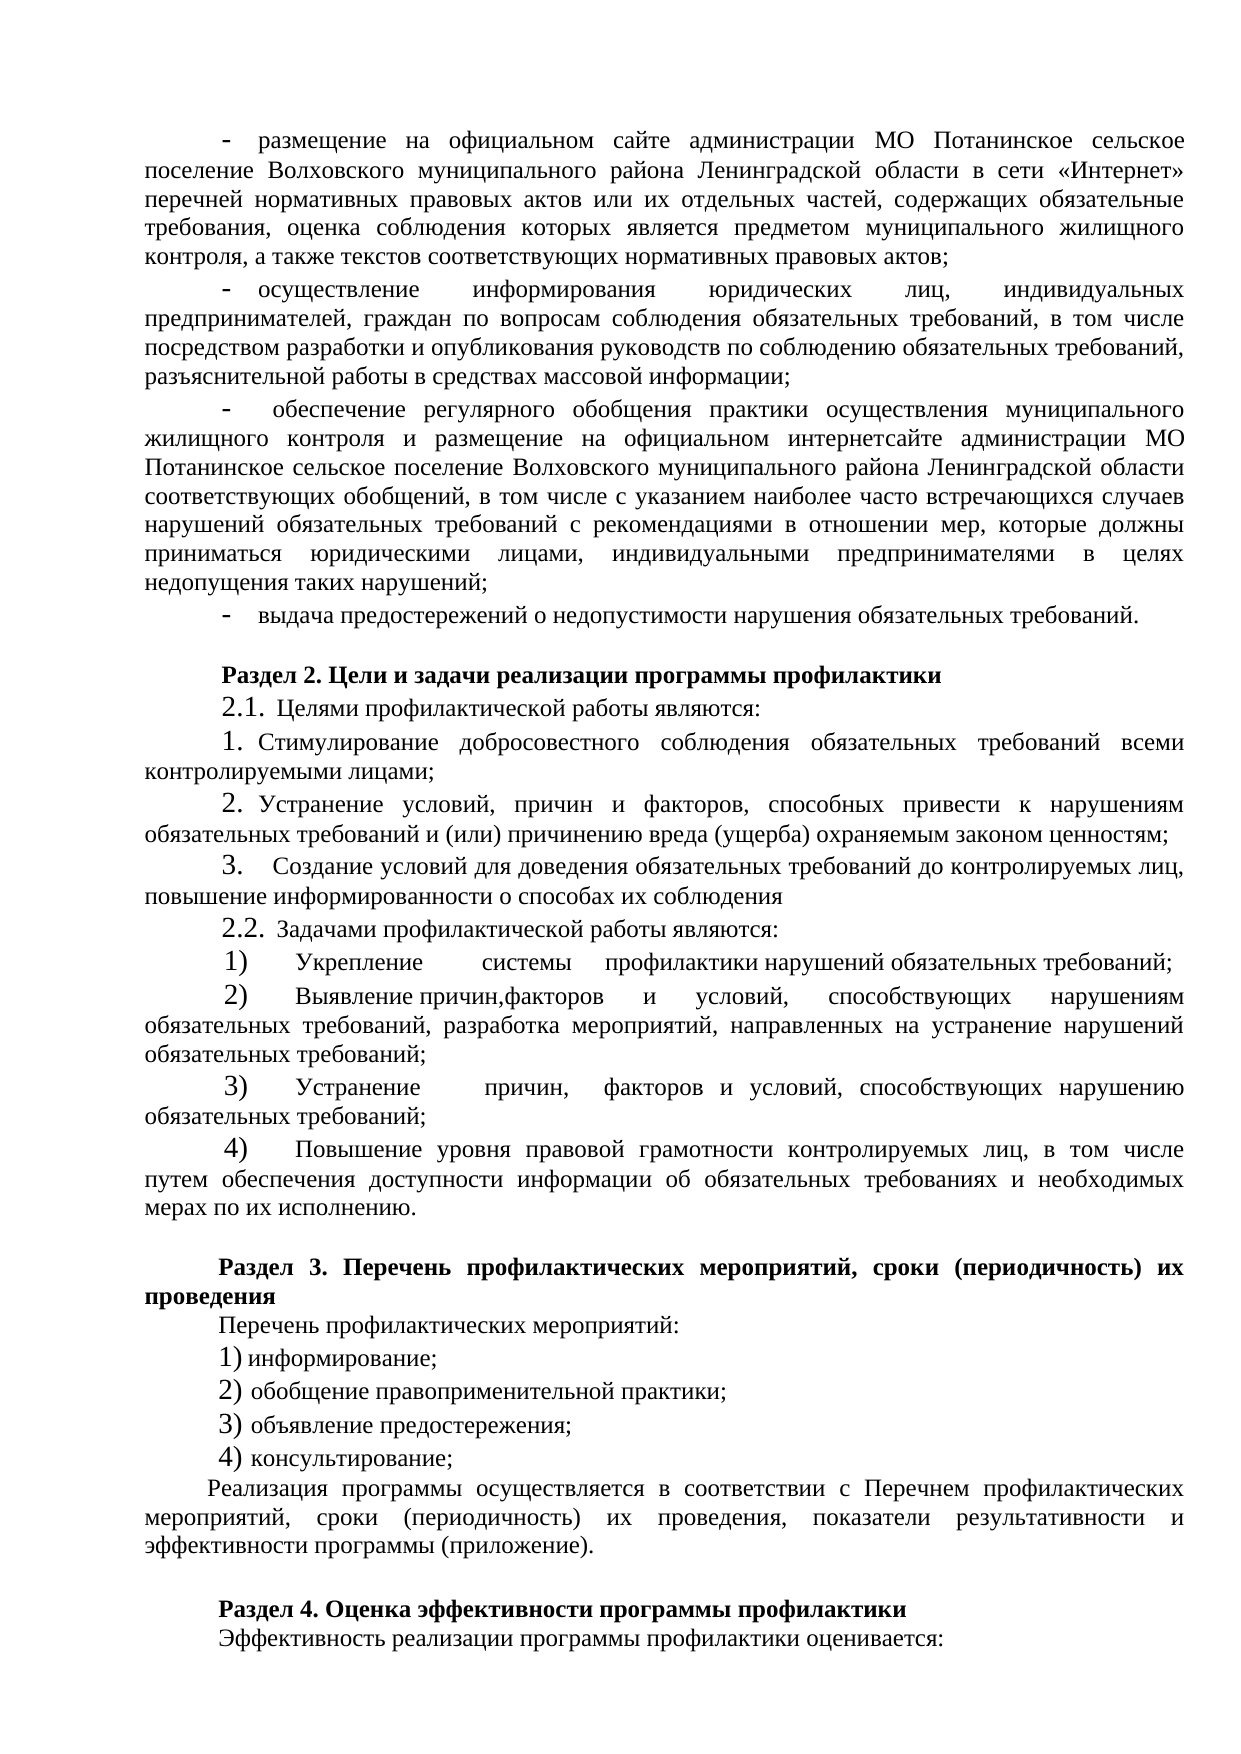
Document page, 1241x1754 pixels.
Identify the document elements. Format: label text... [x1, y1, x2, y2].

text Раздел 4. Оценка эффективности программы профилактики [144, 1594, 1185, 1623]
list Устранение причин, факторов и условий, способствующих нарушению обязательных требований; [144, 1068, 1185, 1130]
text Реализация программы осуществляется в соответствии с Перечнем профилактических мероприятий, сроки (периодичность) их проведения, показатели результативности и эффективности программы (приложение). [144, 1473, 1185, 1559]
text Эффективность реализации программы профилактики оценивается: [144, 1623, 1185, 1651]
text Раздел 2. Цели и задачи реализации программы профилактики [144, 661, 1185, 689]
list объявление предостережения; [144, 1406, 1185, 1439]
text Перечень профилактических мероприятий: [144, 1310, 1185, 1339]
list Выявление причин, факторов и условий, способствующих нарушениям обязательных требований, разработка мероприятий, направленных на устранение нарушений обязательных требований; [144, 977, 1185, 1068]
list обобщение правоприменительной практики; [144, 1372, 1185, 1406]
list выдача предостережений о недопустимости нарушения обязательных требований. [144, 596, 1185, 629]
text Раздел 3. Перечень профилактических мероприятий, сроки (периодичность) их проведения [144, 1252, 1185, 1310]
list Устранение условий, причин и факторов, способных привести к нарушениям обязательных требований и (или) причинению вреда (ущерба) охраняемым законом ценностям; [144, 785, 1185, 847]
list Стимулирование добросовестного соблюдения обязательных требований всеми контролируемыми лицами; [144, 723, 1185, 785]
list информирование; [144, 1339, 1185, 1372]
list Целями профилактической работы являются: [144, 689, 1185, 723]
list размещение на официальном сайте администрации МО Потанинское сельское поселение Волховского муниципального района Ленинградской области в сети «Интернет» перечней нормативных правовых актов или их отдельных частей, содержащих обязательные требования, оценка соблюдения которых является предметом муниципального жилищного контроля, а также текстов соответствующих нормативных правовых актов; [144, 121, 1185, 270]
list Создание условий для доведения обязательных требований до контролируемых лиц, повышение информированности о способах их соблюдения [144, 847, 1185, 910]
list обеспечение регулярного обобщения практики осуществления муниципального жилищного контроля и размещение на официальном интернетсайте администрации МО Потанинское сельское поселение Волховского муниципального района Ленинградской области соответствующих обобщений, в том числе с указанием наиболее часто встречающихся случаев нарушений обязательных требований с рекомендациями в отношении мер, которые должны приниматься юридическими лицами, индивидуальными предпринимателями в целях недопущения таких нарушений; [144, 390, 1185, 596]
list Задачами профилактической работы являются: [144, 910, 1185, 943]
list консультирование; [144, 1439, 1185, 1473]
list Укрепление системы профилактики нарушений обязательных требований; [144, 943, 1185, 977]
list осуществление информирования юридических лиц, индивидуальных предпринимателей, граждан по вопросам соблюдения обязательных требований, в том числе посредством разработки и опубликования руководств по соблюдению обязательных требований, разъяснительной работы в средствах массовой информации; [144, 270, 1185, 390]
list Повышение уровня правовой грамотности контролируемых лиц, в том числе путем обеспечения доступности информации об обязательных требованиях и необходимых мерах по их исполнению. [144, 1130, 1185, 1221]
